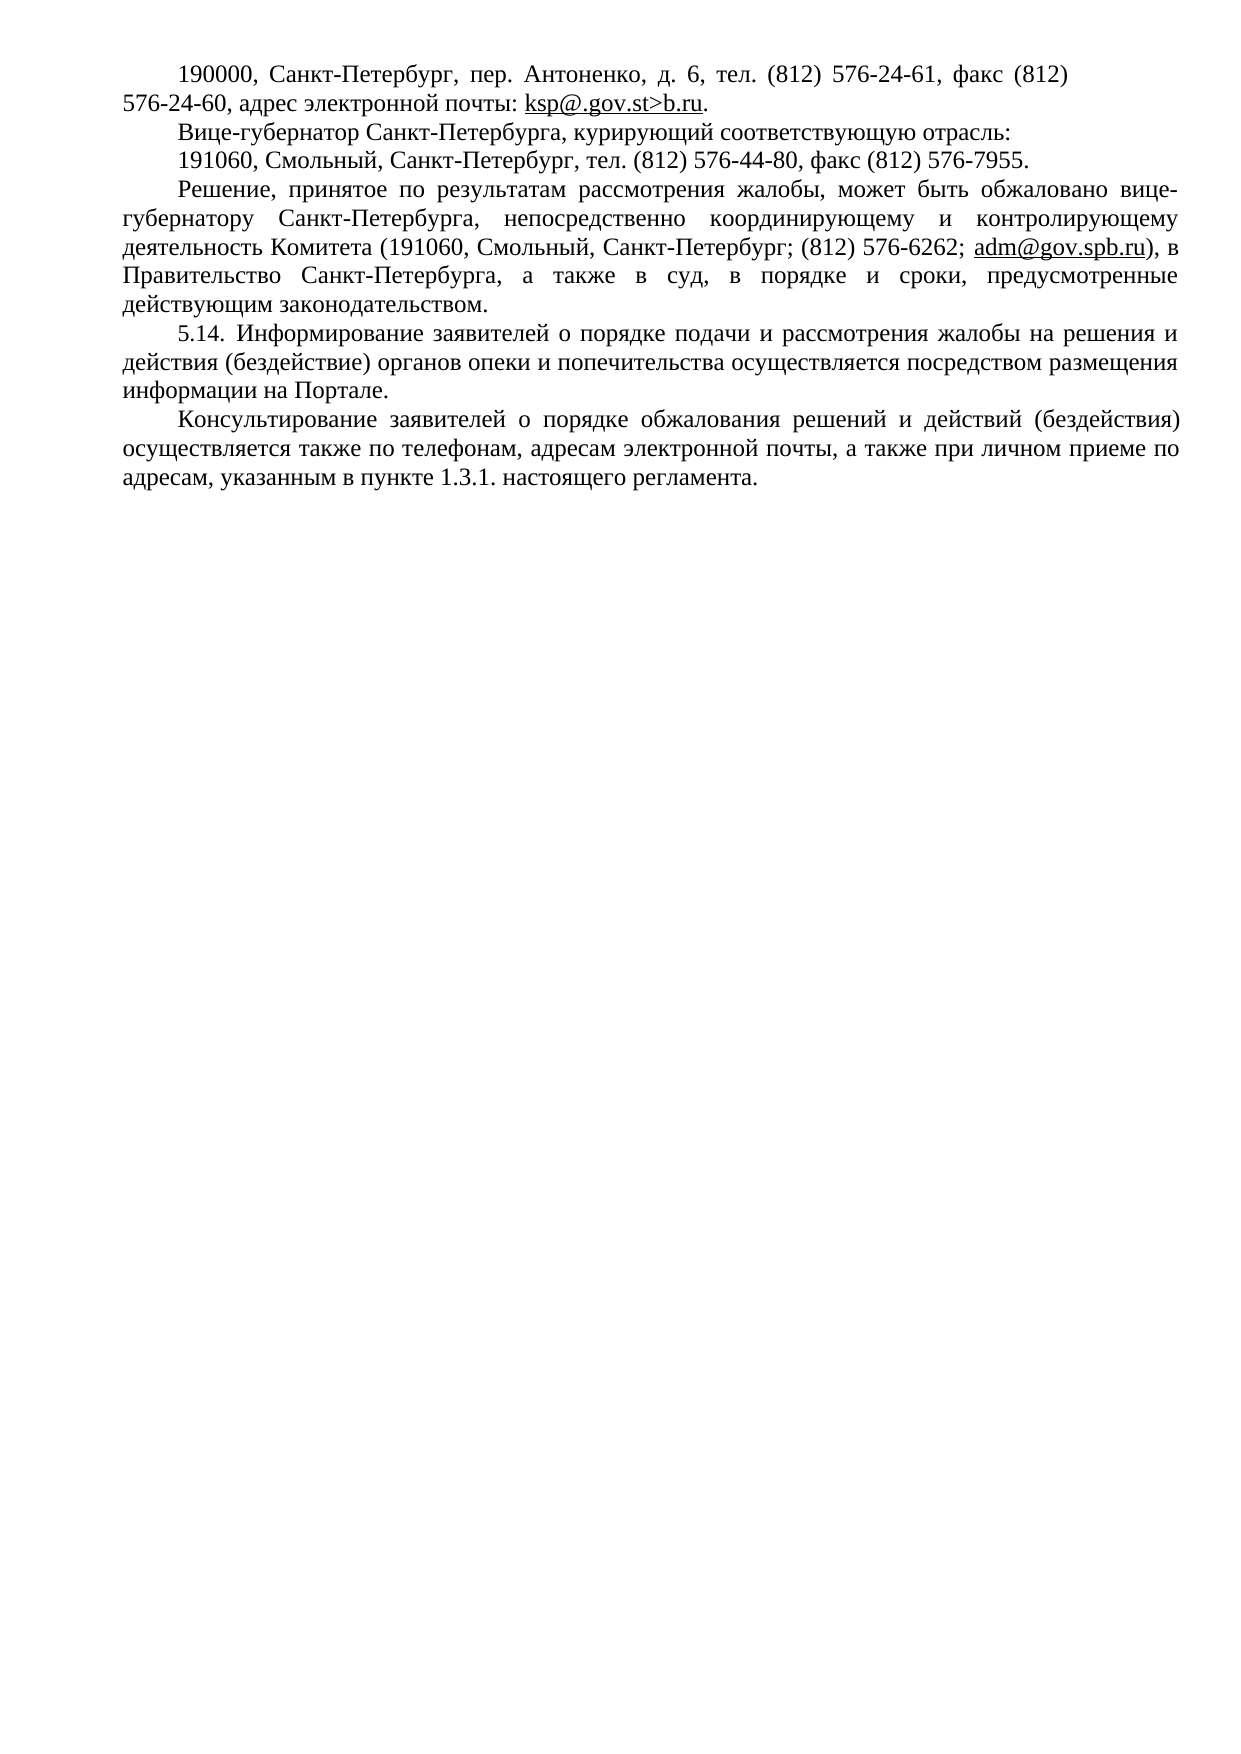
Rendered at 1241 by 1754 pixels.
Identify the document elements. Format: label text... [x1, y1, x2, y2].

text Решение, принятое по результатам рассмотрения жалобы, может быть обжаловано вице-губернатору Санкт-Петербурга, непосредственно координирующему и контролирующему деятельность Комитета (191060, Смольный, Санкт-Петербург; (812) 576-6262; adm@gov.spb.ru), в Правительство Санкт-Петербурга, а также в суд, в порядке и сроки, предусмотренные действующим законодательством. [122, 174, 1179, 318]
text Консультирование заявителей о порядке обжалования решений и действий (бездействия) осуществляется также по телефонам, адресам электронной почты, а также при личном приеме по адресам, указанным в пункте 1.3.1. настоящего регламента. [122, 404, 1181, 490]
text 191060, Смольный, Санкт-Петербург, тел. (812) 576-44-80, факс (812) 576-7955. [122, 145, 1069, 174]
text 190000, Санкт-Петербург, пер. Антоненко, д. 6, тел. (812) 576-24-61, факс (812) 576-24-60, адрес электронной почты: ksp@.gov.st>b.ru. [122, 59, 1069, 117]
list Информирование заявителей о порядке подачи и рассмотрения жалобы на решения и действия (бездействие) органов опеки и попечительства осуществляется посредством размещения информации на Портале. [122, 318, 1179, 404]
text Вице-губернатор Санкт-Петербурга, курирующий соответствующую отрасль: [122, 117, 1181, 145]
